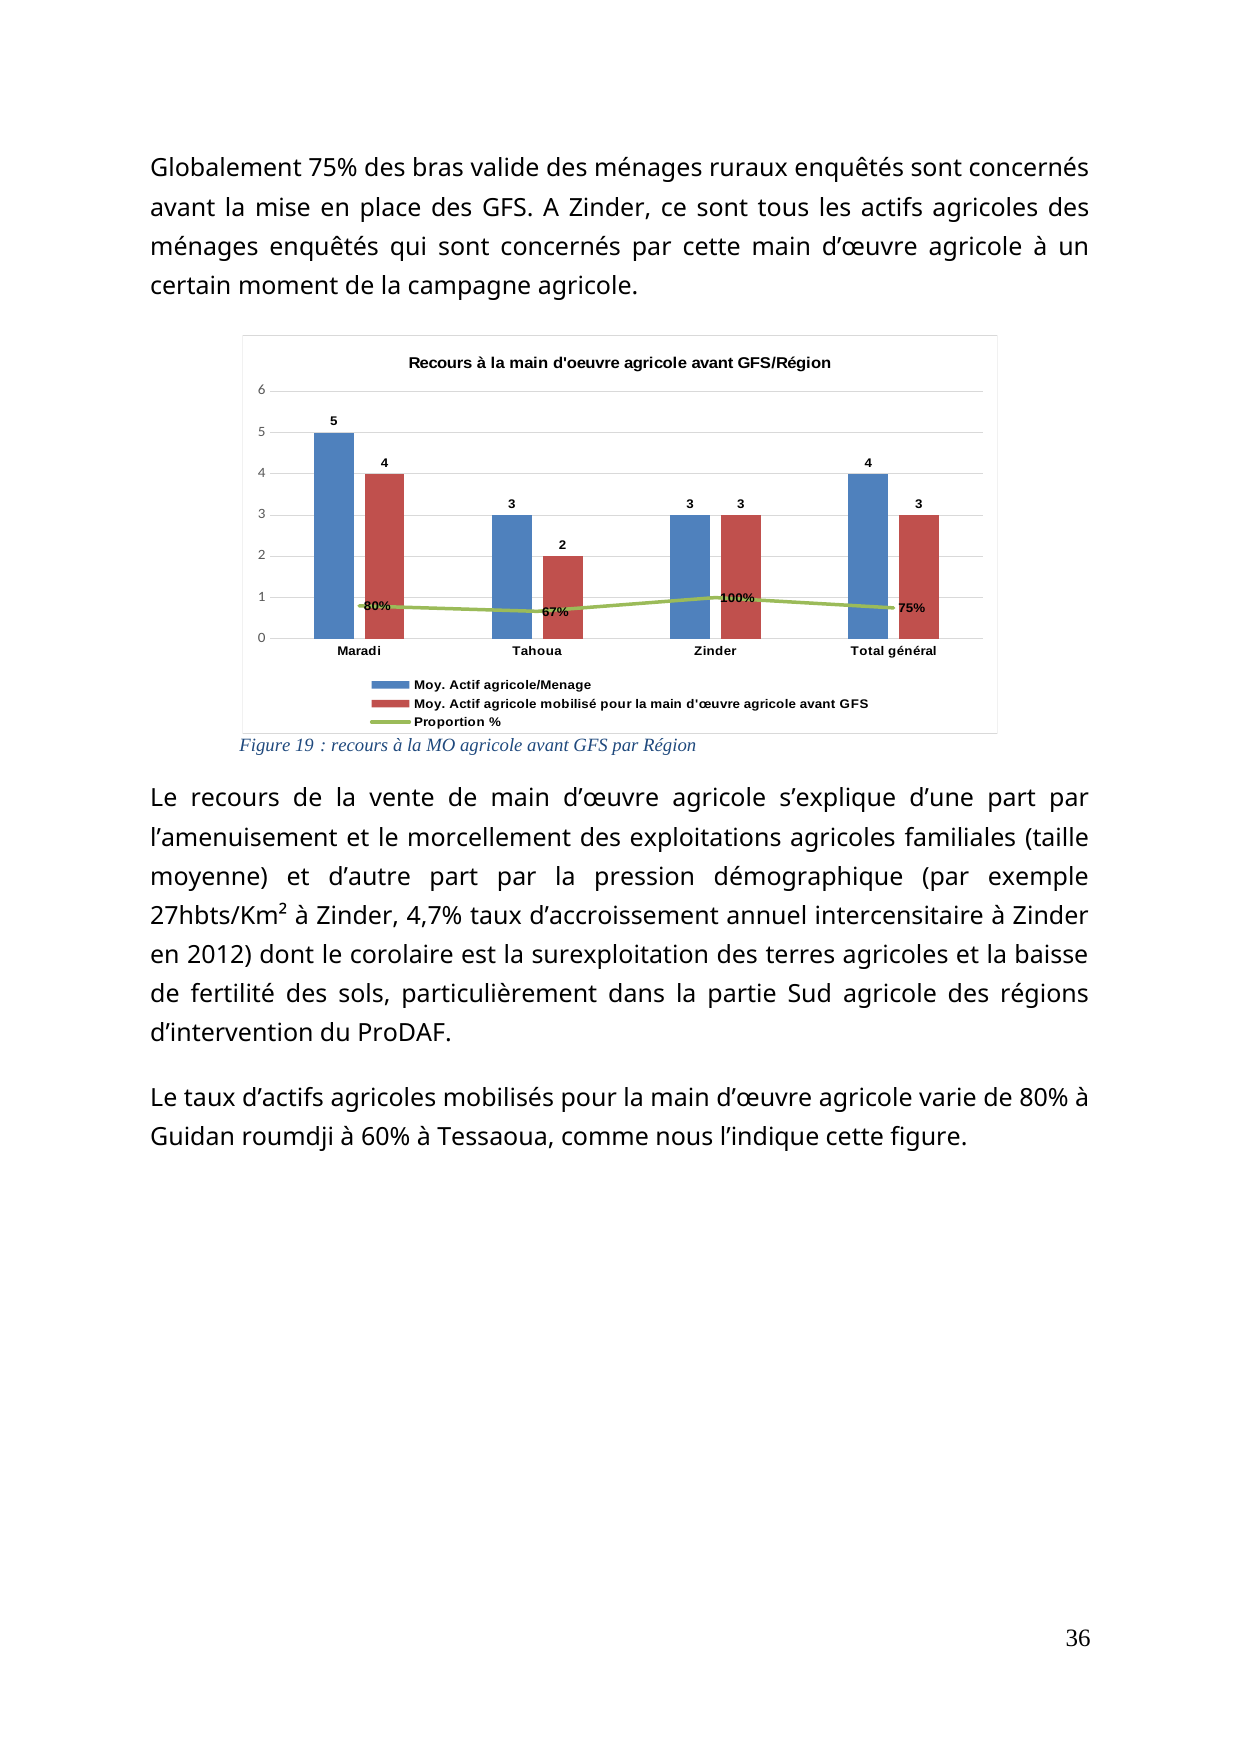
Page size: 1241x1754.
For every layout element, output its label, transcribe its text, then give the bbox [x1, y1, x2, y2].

text Globalement 75% des bras valide des ménages ruraux enquêtés sont concernés avant la mise en place des GFS. A Zinder, ce sont tous les actifs agricoles des ménages enquêtés qui sont concernés par cette main d’œuvre agricole à un certain moment de la campagne agricole. [150, 150, 1090, 302]
text Le taux d’actifs agricoles mobilisés pour la main d’œuvre agricole varie de 80% à Guidan roumdji à 60% à Tessaoua, comme nous l’indique cette figure. [150, 1079, 1090, 1152]
text Le recours de la vente de main d’œuvre agricole s’explique d’une part par l’amenuisement et le morcellement des exploitations agricoles familiales (taille moyenne) et d’autre part par la pression démographique (par exemple 27hbts/Km² à Zinder, 4,7% taux d’accroissement annuel intercensitaire à Zinder en 2012) dont le corolaire est la surexploitation des terres agricoles et la baisse de fertilité des sols, particulièrement dans la partie Sud agricole des régions d’intervention du ProDAF. [150, 780, 1090, 1049]
text Figure 19 : recours à la MO agricole avant GFS par Région [150, 733, 1090, 755]
